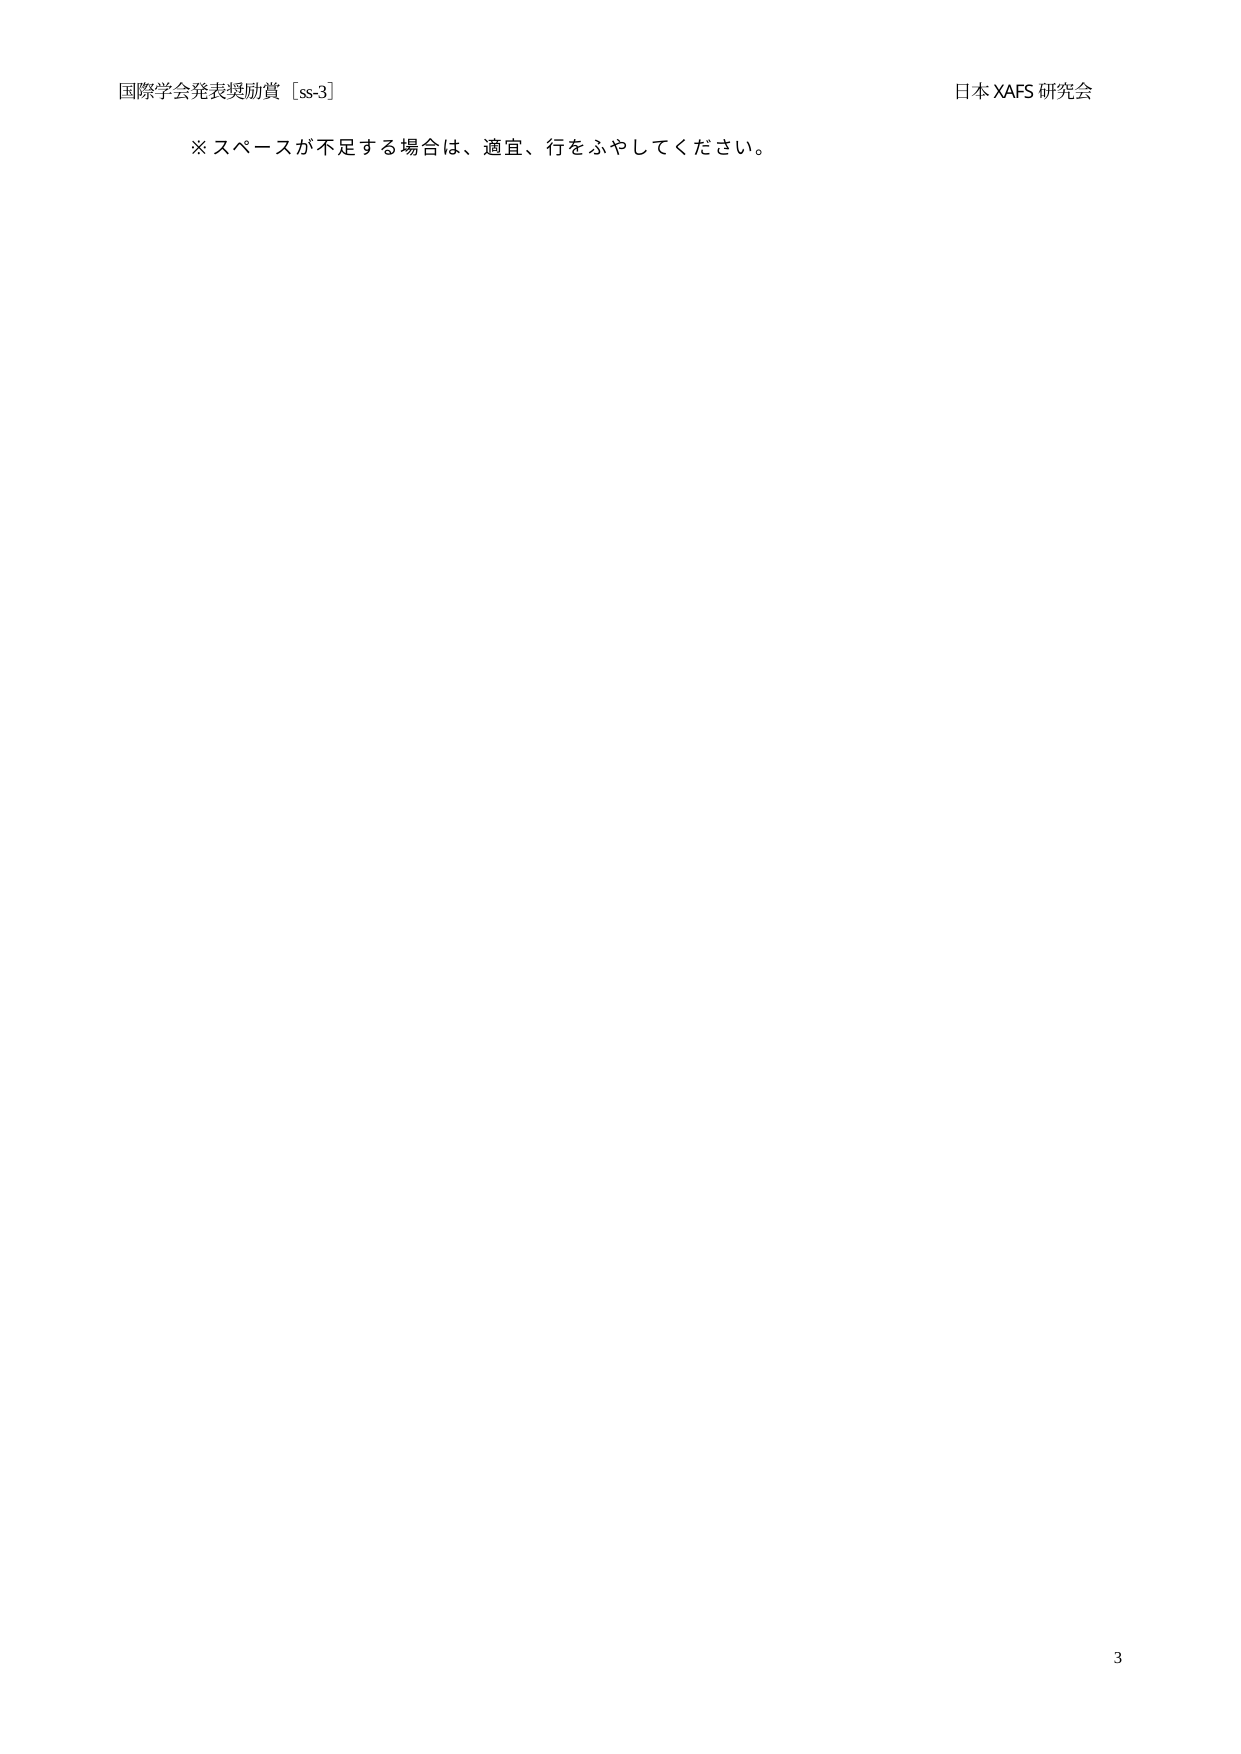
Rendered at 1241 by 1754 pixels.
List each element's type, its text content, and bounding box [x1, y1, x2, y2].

text ※スペースが不足する場合は、適宜、行をふやしてください。 [172, 129, 1112, 164]
